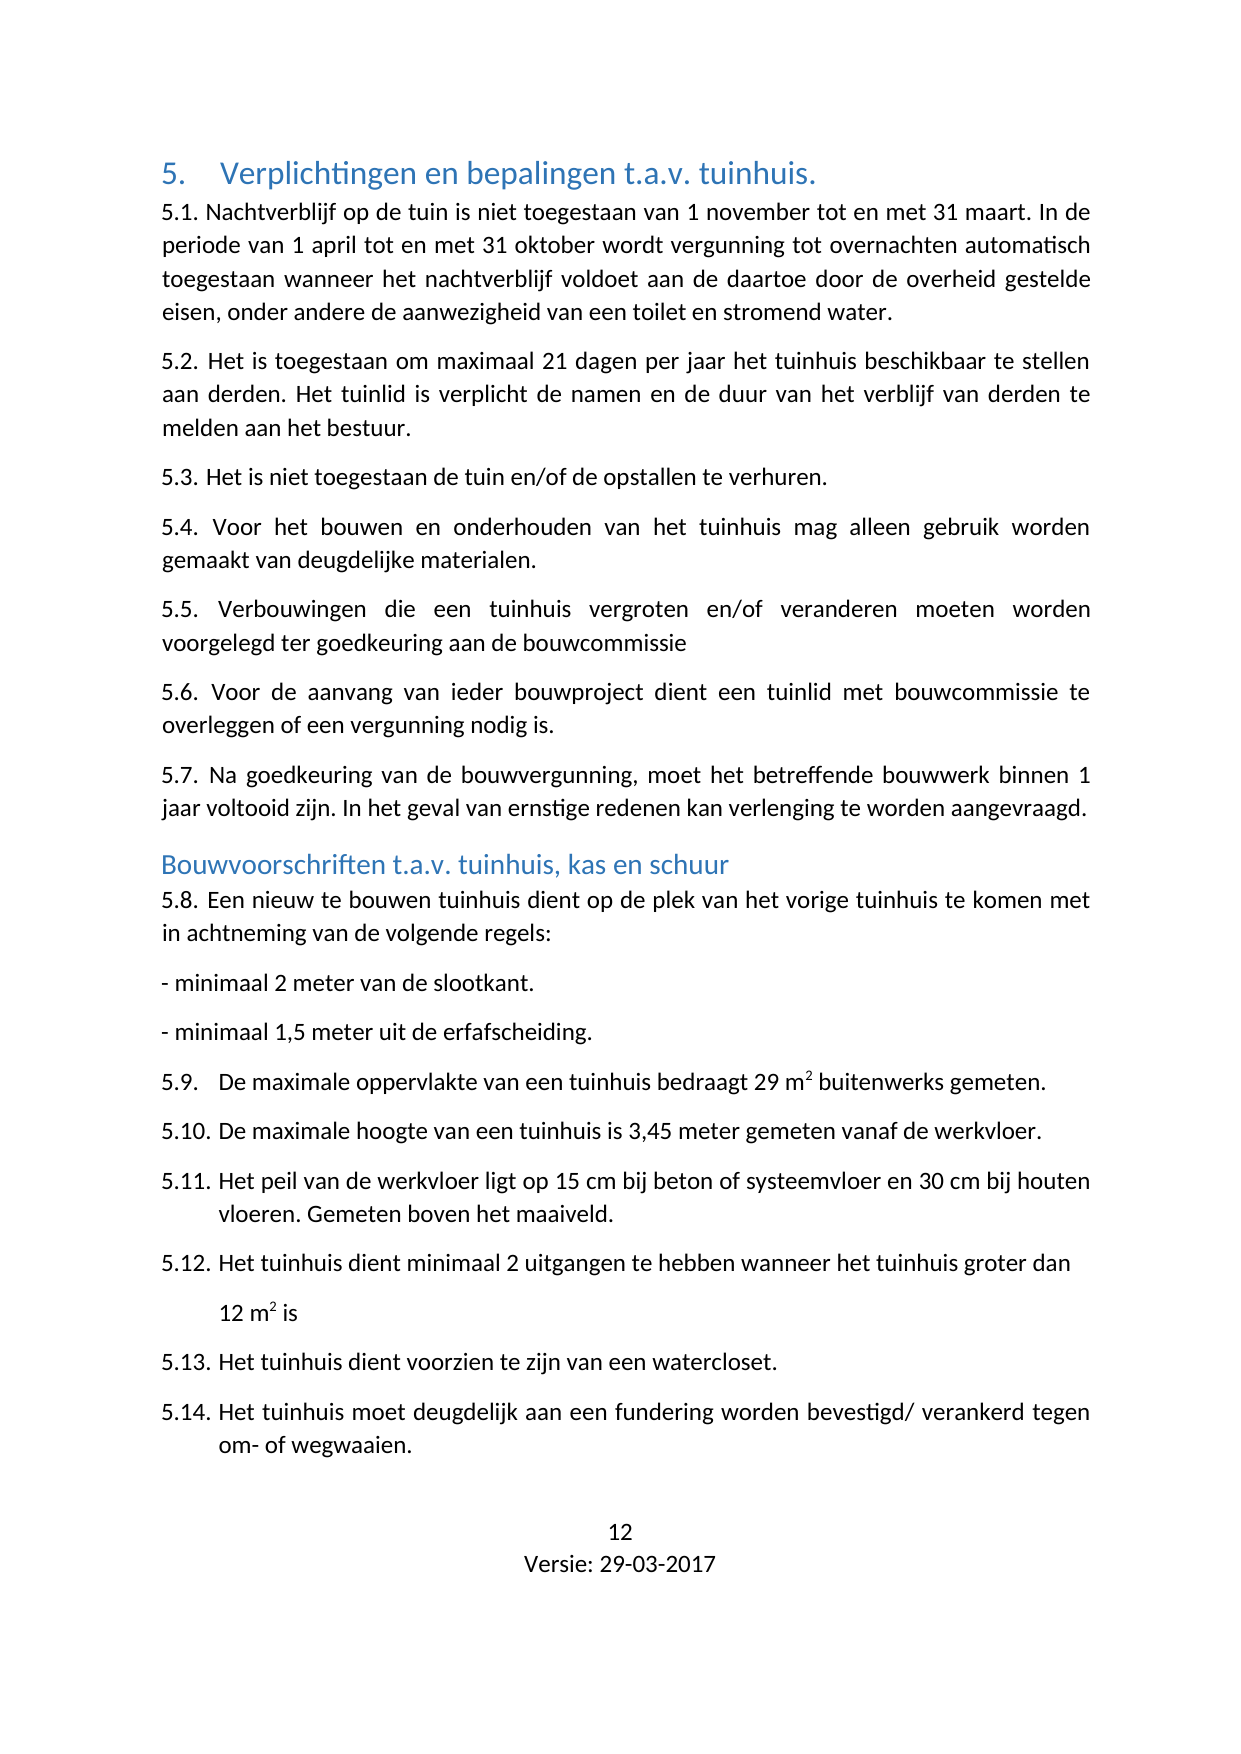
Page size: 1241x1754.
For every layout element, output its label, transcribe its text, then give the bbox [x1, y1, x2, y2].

list De maximale oppervlakte van een tuinhuis bedraagt 29 m2 buitenwerks gemeten. [161, 1066, 1092, 1096]
text 5.8. Een nieuw te bouwen tuinhuis dient op de plek van het vorige tuinhuis te komen met in achtneming van de volgende regels: [161, 884, 1092, 948]
text 5.4. Voor het bouwen en onderhouden van het tuinhuis mag alleen gebruik worden gemaakt van deugdelijke materialen. [161, 511, 1092, 574]
list Het peil van de werkvloer ligt op 15 cm bij beton of systeemvloer en 30 cm bij houten vloeren. Gemeten boven het maaiveld. [161, 1165, 1092, 1229]
list minimaal 2 meter van de slootkant. [161, 967, 1092, 997]
text 5.3. Het is niet toegestaan de tuin en/of de opstallen te verhuren. [161, 461, 1092, 492]
list De maximale hoogte van een tuinhuis is 3,45 meter gemeten vanaf de werkvloer. [161, 1115, 1092, 1146]
list minimaal 1,5 meter uit de erfafscheiding. [161, 1016, 1092, 1047]
text 5.1. Nachtverblijf op de tuin is niet toegestaan van 1 november tot en met 31 maart. In de periode van 1 april tot en met 31 oktober wordt vergunning tot overnachten automatisch toegestaan wanneer het nachtverblijf voldoet aan de daartoe door de overheid gestelde eisen, onder andere de aanwezigheid van een toilet en stromend water. [161, 196, 1092, 326]
subtitle Bouwvoorschriften t.a.v. tuinhuis, kas en schuur [161, 846, 1092, 881]
list Het tuinhuis dient minimaal 2 uitgangen te hebben wanneer het tuinhuis groter dan [161, 1248, 1092, 1278]
subtitle Verplichtingen en bepalingen t.a.v. tuinhuis. [161, 152, 1092, 193]
text 5.5. Verbouwingen die een tuinhuis vergroten en/of veranderen moeten worden voorgelegd ter goedkeuring aan de bouwcommissie [161, 593, 1092, 657]
text 12 m2 is [218, 1297, 1092, 1328]
list Het tuinhuis dient voorzien te zijn van een watercloset. [161, 1347, 1092, 1377]
text 5.2. Het is toegestaan om maximaal 21 dagen per jaar het tuinhuis beschikbaar te stellen aan derden. Het tuinlid is verplicht de namen en de duur van het verblijf van derden te melden aan het bestuur. [161, 345, 1092, 442]
text 5.7. Na goedkeuring van de bouwvergunning, moet het betreffende bouwwerk binnen 1 jaar voltooid zijn. In het geval van ernstige redenen kan verlenging te worden aangevraagd. [161, 759, 1092, 823]
list Het tuinhuis moet deugdelijk aan een fundering worden bevestigd/ verankerd tegen om- of wegwaaien. [161, 1396, 1092, 1460]
text 5.6. Voor de aanvang van ieder bouwproject dient een tuinlid met bouwcommissie te overleggen of een vergunning nodig is. [161, 676, 1092, 740]
